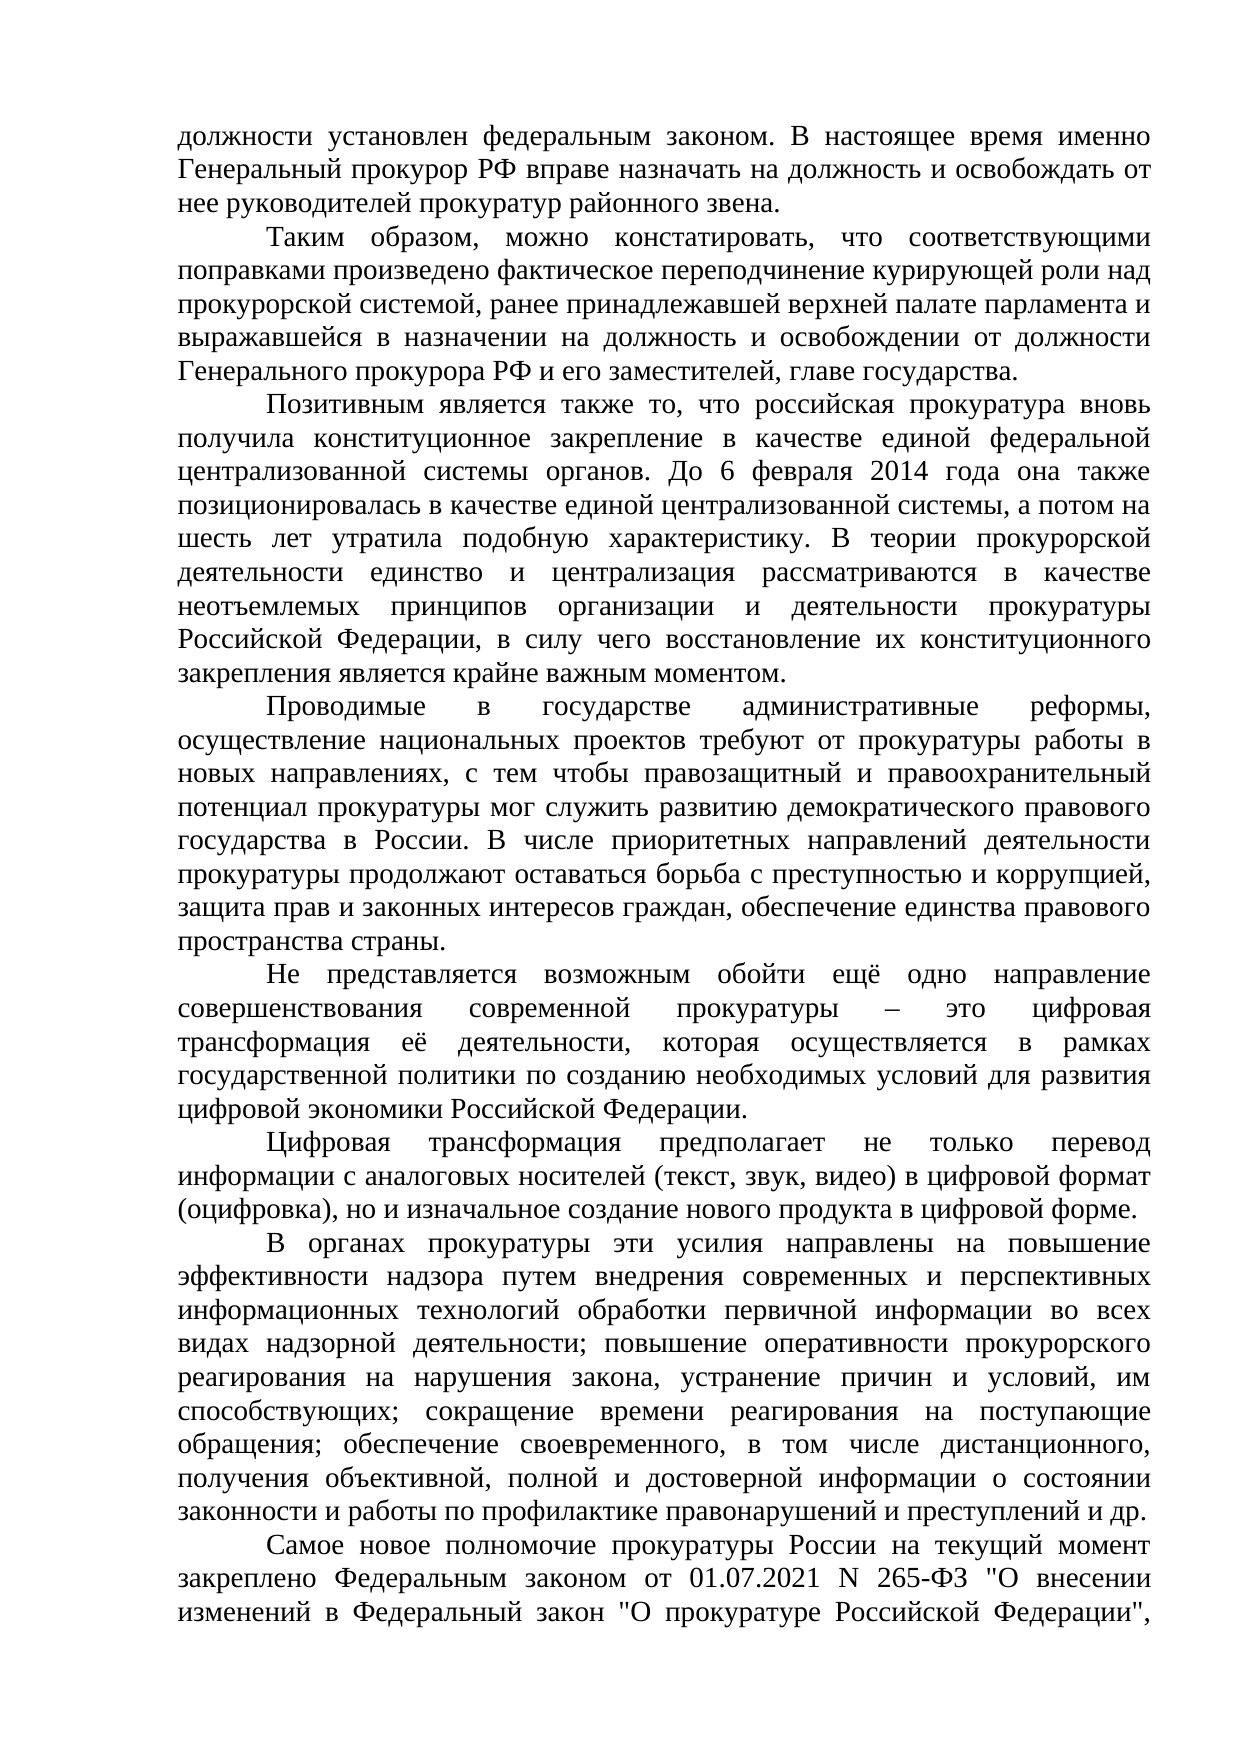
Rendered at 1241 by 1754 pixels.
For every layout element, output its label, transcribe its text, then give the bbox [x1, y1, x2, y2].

text Цифровая трансформация предполагает не только перевод информации с аналоговых носителей (текст, звук, видео) в цифровой формат (оцифровка), но и изначальное создание нового продукта в цифровой форме. [177, 1124, 1152, 1225]
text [177, 1527, 1152, 1627]
text Позитивным является также то, что российская прокуратура вновь получила конституционное закрепление в качестве единой федеральной централизованной системы органов. До 6 февраля 2014 года она также позиционировалась в качестве единой централизованной системы, а потом на шесть лет утратила подобную характеристику. В теории прокурорской деятельности единство и централизация рассматриваются в качестве неотъемлемых принципов организации и деятельности прокуратуры Российской Федерации, в силу чего восстановление их конституционного закрепления является крайне важным моментом. [177, 386, 1152, 688]
text Проводимые в государстве административные реформы, осуществление национальных проектов требуют от прокуратуры работы в новых направлениях, с тем чтобы правозащитный и правоохранительный потенциал прокуратуры мог служить развитию демократического правового государства в России. В числе приоритетных направлений деятельности прокуратуры продолжают оставаться борьба с преступностью и коррупцией, защита прав и законных интересов граждан, обеспечение единства правового пространства страны. [177, 688, 1152, 957]
text Не представляется возможным обойти ещё одно направление совершенствования современной прокуратуры – это цифровая трансформация её деятельности, которая осуществляется в рамках государственной политики по созданию необходимых условий для развития цифровой экономики Российской Федерации. [177, 957, 1152, 1124]
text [177, 118, 1152, 219]
text Таким образом, можно констатировать, что соответствующими поправками произведено фактическое переподчинение курирующей роли над прокурорской системой, ранее принадлежавшей верхней палате парламента и выражавшейся в назначении на должность и освобождении от должности Генерального прокурора РФ и его заместителей, главе государства. [177, 219, 1152, 386]
text В органах прокуратуры эти усилия направлены на повышение эффективности надзора путем внедрения современных и перспективных информационных технологий обработки первичной информации во всех видах надзорной деятельности; повышение оперативности прокурорского реагирования на нарушения закона, устранение причин и условий, им способствующих; сокращение времени реагирования на поступающие обращения; обеспечение своевременного, в том числе дистанционного, получения объективной, полной и достоверной информации о состоянии законности и работы по профилактике правонарушений и преступлений и др. [177, 1225, 1152, 1527]
